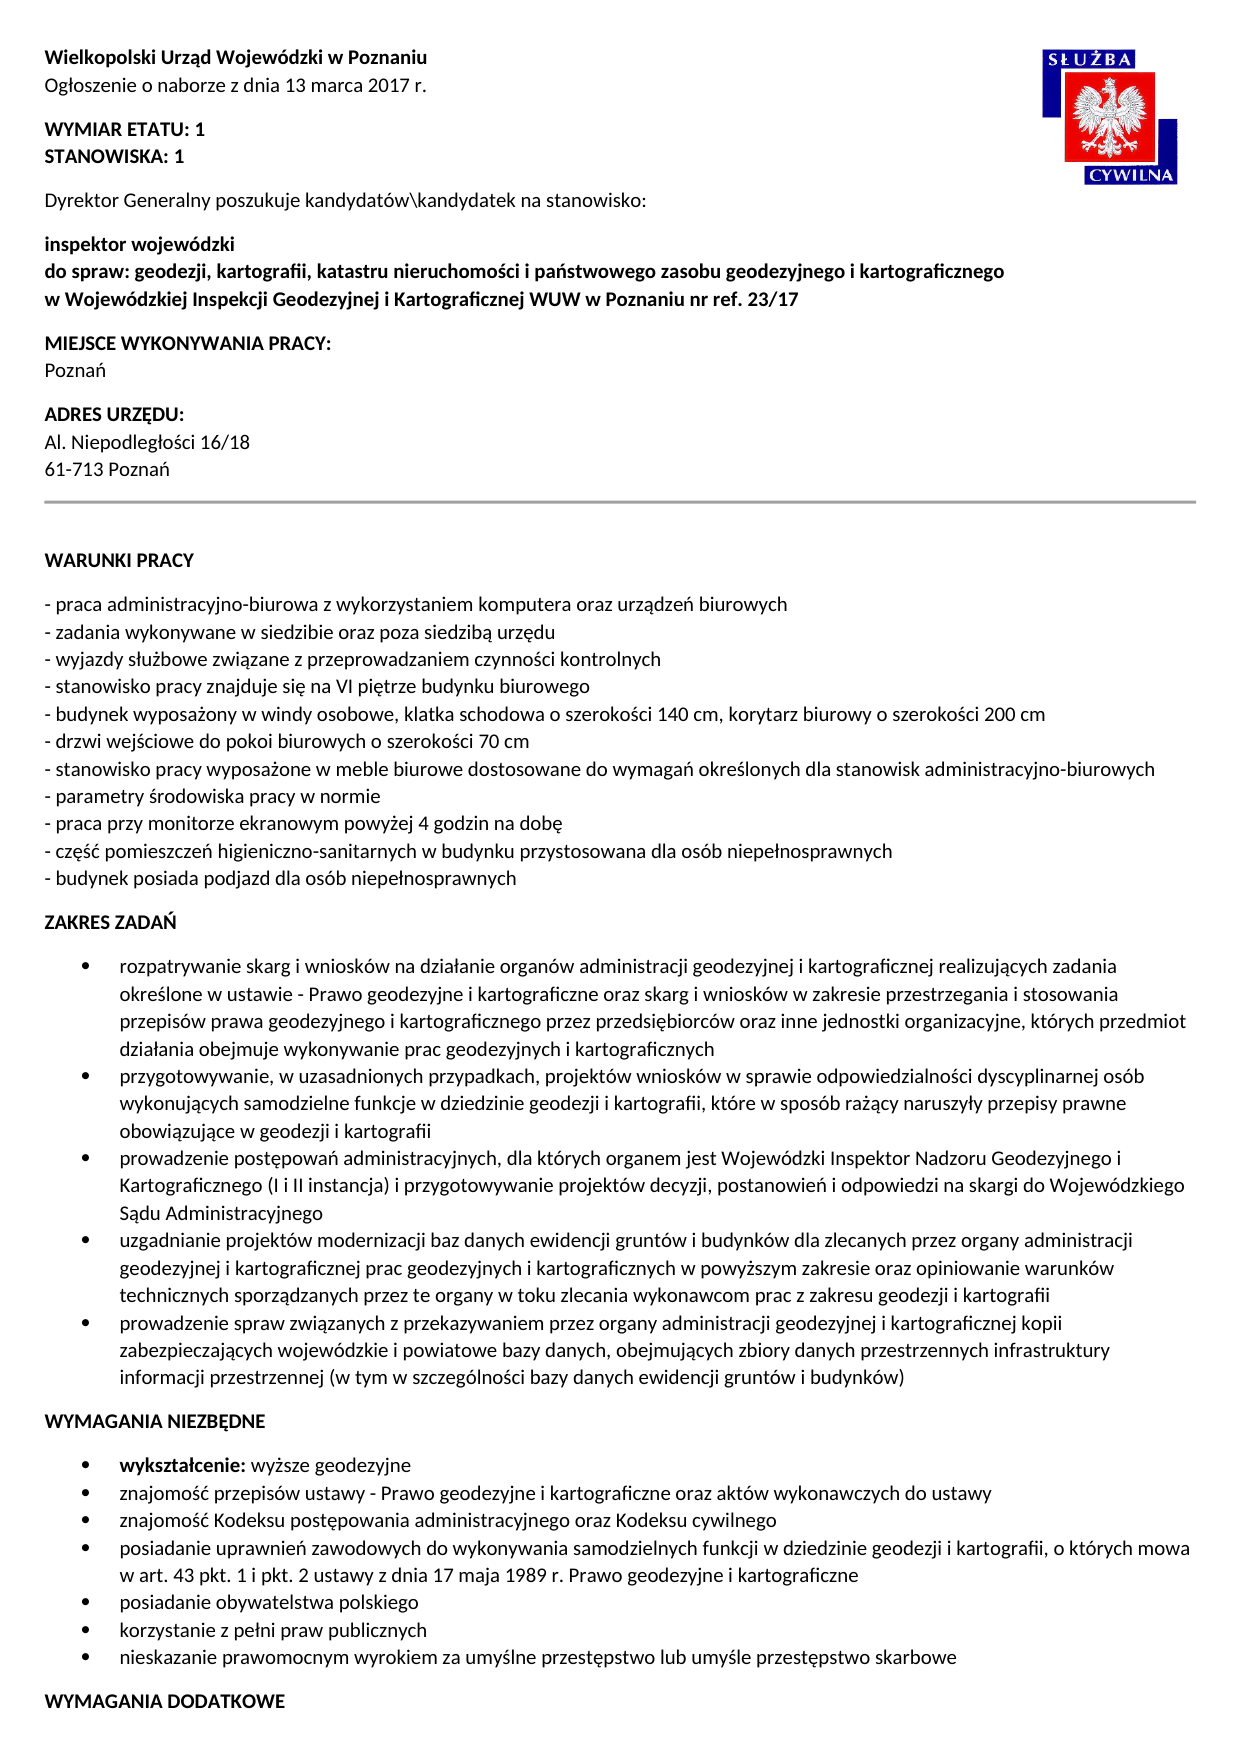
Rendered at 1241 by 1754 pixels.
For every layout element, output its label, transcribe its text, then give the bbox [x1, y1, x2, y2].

picture [1038, 97, 1182, 116]
list prowadzenie postępowań administracyjnych, dla których organem jest Wojewódzki Inspektor Nadzoru Geodezyjnego i Kartograficznego (I i II instancja) i przygotowywanie projektów decyzji, postanowień i odpowiedzi na skargi do Wojewódzkiego Sądu Administracyjnego [82, 1145, 1196, 1226]
text Al. Niepodległości 16/18 61-713 Poznań [44, 429, 1196, 482]
text MIEJSCE WYKONYWANIA PRACY: [44, 330, 1196, 356]
list znajomość przepisów ustawy - Prawo geodezyjne i kartograficzne oraz aktów wykonawczych do ustawy [82, 1480, 1196, 1505]
list rozpatrywanie skarg i wniosków na działanie organów administracji geodezyjnej i kartograficznej realizujących zadania określone w ustawie - Prawo geodezyjne i kartograficzne oraz skarg i wniosków w zakresie przestrzegania i stosowania przepisów prawa geodezyjnego i kartograficznego przez przedsiębiorców oraz inne jednostki organizacyjne, których przedmiot działania obejmuje wykonywanie prac geodezyjnych i kartograficznych [82, 953, 1196, 1061]
picture [1038, 169, 1182, 187]
list znajomość Kodeksu postępowania administracyjnego oraz Kodeksu cywilnego [82, 1507, 1196, 1533]
list przygotowywanie, w uzasadnionych przypadkach, projektów wniosków w sprawie odpowiedzialności dyscyplinarnej osób wykonujących samodzielne funkcje w dziedzinie geodezji i kartografii, które w sposób rażący naruszyły przepisy prawne obowiązujące w geodezji i kartografii [82, 1063, 1196, 1143]
text inspektor wojewódzki [44, 231, 1196, 257]
text ADRES URZĘDU: [44, 402, 1196, 427]
text WARUNKI PRACY [44, 547, 1196, 573]
text WYMAGANIA NIEZBĘDNE [44, 1408, 1196, 1434]
list posiadanie obywatelstwa polskiego [82, 1589, 1196, 1615]
text Wielkopolski Urząd Wojewódzki w Poznaniu [44, 44, 1196, 70]
list uzgadnianie projektów modernizacji baz danych ewidencji gruntów i budynków dla zlecanych przez organy administracji geodezyjnej i kartograficznej prac geodezyjnych i kartograficznych w powyższym zakresie oraz opiniowanie warunków technicznych sporządzanych przez te organy w toku zlecania wykonawcom prac z zakresu geodezji i kartografii [82, 1227, 1196, 1308]
text WYMIAR ETATU: 1 [44, 116, 1196, 141]
list wykształcenie: wyższe geodezyjne [82, 1453, 1196, 1478]
list nieskazanie prawomocnym wyrokiem za umyślne przestępstwo lub umyśle przestępstwo skarbowe [82, 1644, 1196, 1670]
text do spraw: geodezji, kartografii, katastru nieruchomości i państwowego zasobu geodezyjnego i kartograficznego [44, 259, 1196, 284]
text - praca administracyjno-biurowa z wykorzystaniem komputera oraz urządzeń biurowych - zadania wykonywane w siedzibie oraz poza siedzibą urzędu - wyjazdy służbowe związane z przeprowadzaniem czynności kontrolnych - stanowisko pracy znajduje się na VI piętrze budynku biurowego - budynek wyposażony w windy osobowe, klatka schodowa o szerokości 140 cm, korytarz biurowy o szerokości 200 cm - drzwi wejściowe do pokoi biurowych o szerokości 70 cm - stanowisko pracy wyposażone w meble biurowe dostosowane do wymagań określonych dla stanowisk administracyjno-biurowych - parametry środowiska pracy w normie - praca przy monitorze ekranowym powyżej 4 godzin na dobę - część pomieszczeń higieniczno-sanitarnych w budynku przystosowana dla osób niepełnosprawnych - budynek posiada podjazd dla osób niepełnosprawnych [44, 591, 1196, 891]
list posiadanie uprawnień zawodowych do wykonywania samodzielnych funkcji w dziedzinie geodezji i kartografii, o których mowa w art. 43 pkt. 1 i pkt. 2 ustawy z dnia 17 maja 1989 r. Prawo geodezyjne i kartograficzne [82, 1535, 1196, 1588]
text Dyrektor Generalny poszukuje kandydatów\kandydatek na stanowisko: [44, 187, 1196, 213]
text Ogłoszenie o naborze z dnia 13 marca 2017 r. [44, 72, 1196, 97]
text STANOWISKA: 1 [44, 143, 1196, 169]
list korzystanie z pełni praw publicznych [82, 1617, 1196, 1642]
text w Wojewódzkiej Inspekcji Geodezyjnej i Kartograficznej WUW w Poznaniu nr ref. 23/17 [44, 286, 1196, 312]
text ZAKRES ZADAŃ [44, 909, 1196, 935]
list prowadzenie spraw związanych z przekazywaniem przez organy administracji geodezyjnej i kartograficznej kopii zabezpieczających wojewódzkie i powiatowe bazy danych, obejmujących zbiory danych przestrzennych infrastruktury informacji przestrzennej (w tym w szczególności bazy danych ewidencji gruntów i budynków) [82, 1310, 1196, 1390]
text Poznań [44, 358, 1196, 383]
text WYMAGANIA DODATKOWE [44, 1688, 1196, 1714]
